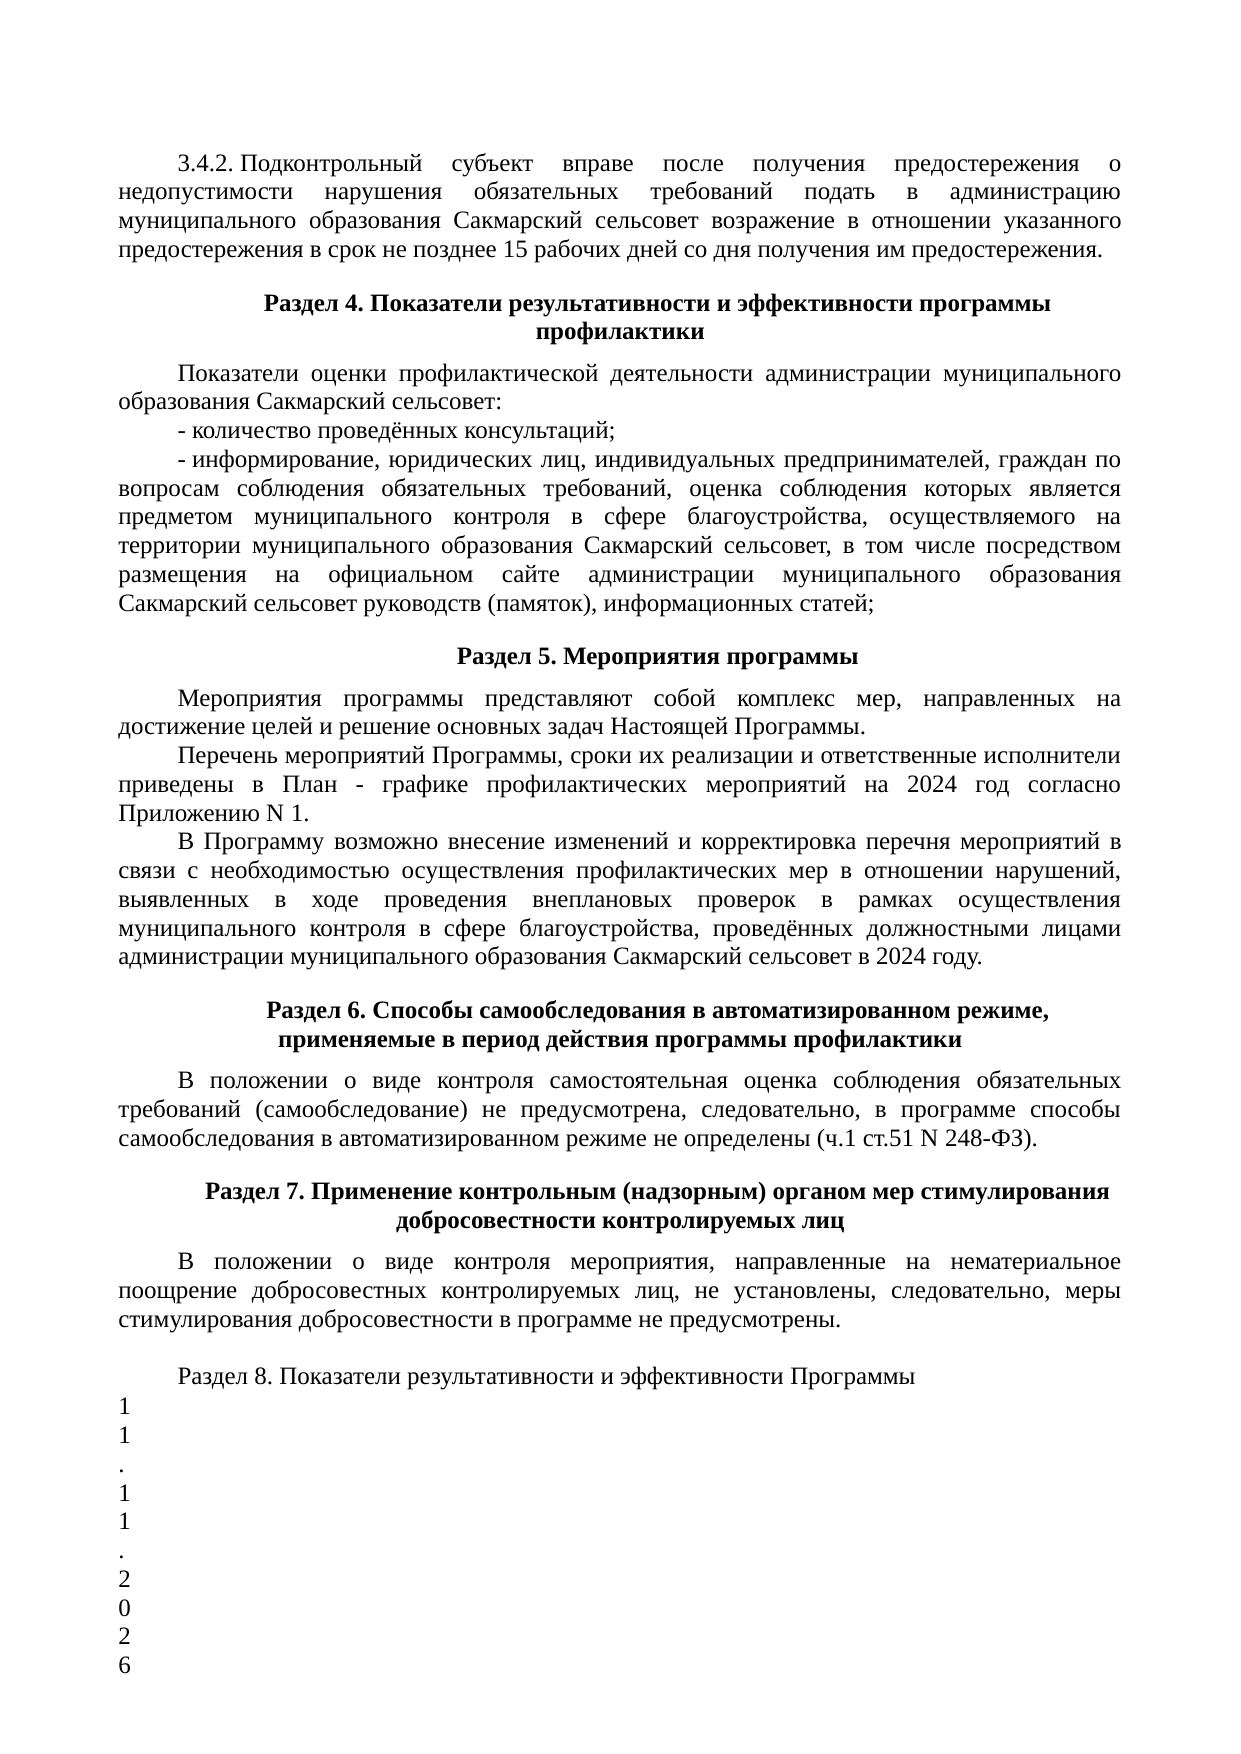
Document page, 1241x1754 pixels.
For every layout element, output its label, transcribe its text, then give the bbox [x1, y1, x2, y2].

text Перечень мероприятий Программы, сроки их реализации и ответственные исполнители приведены в План - графике профилактических мероприятий на 2024 год согласно Приложению N 1. [118, 740, 1122, 826]
text - информирование, юридических лиц, индивидуальных предпринимателей, граждан по вопросам соблюдения обязательных требований, оценка соблюдения которых является предметом муниципального контроля в сфере благоустройства, осуществляемого на территории муниципального образования Сакмарский сельсовет, в том числе посредством размещения на официальном сайте администрации муниципального образования Сакмарский сельсовет руководств (памяток), информационных статей; [118, 444, 1122, 616]
text В Программу возможно внесение изменений и корректировка перечня мероприятий в связи с необходимостью осуществления профилактических мер в отношении нарушений, выявленных в ходе проведения внеплановых проверок в рамках осуществления муниципального контроля в сфере благоустройства, проведённых должностными лицами администрации муниципального образования Сакмарский сельсовет в 2024 году. [118, 826, 1122, 970]
text Показатели оценки профилактической деятельности администрации муниципального образования Сакмарский сельсовет: [118, 358, 1122, 415]
text - количество проведённых консультаций; [118, 415, 1122, 444]
text 3.4.2. Подконтрольный субъект вправе после получения предостережения о недопустимости нарушения обязательных требований подать в администрацию муниципального образования Сакмарский сельсовет возражение в отношении указанного предостережения в срок не позднее 15 рабочих дней со дня получения им предостережения. [118, 148, 1122, 263]
text Раздел 4. Показатели результативности и эффективности программы профилактики [118, 288, 1122, 345]
text Мероприятия программы представляют собой комплекс мер, направленных на достижение целей и решение основных задач Настоящей Программы. [118, 683, 1122, 740]
text В положении о виде контроля самостоятельная оценка соблюдения обязательных требований (самообследование) не предусмотрена, следовательно, в программе способы самообследования в автоматизированном режиме не определены (ч.1 ст.51 N 248-ФЗ). [118, 1065, 1122, 1151]
text Раздел 8. Показатели результативности и эффективности Программы [118, 1361, 1122, 1390]
text Раздел 5. Мероприятия программы [118, 641, 1122, 670]
text Раздел 6. Способы самообследования в автоматизированном режиме, применяемые в период действия программы профилактики [118, 995, 1122, 1053]
text В положении о виде контроля мероприятия, направленные на нематериальное поощрение добросовестных контролируемых лиц, не установлены, следовательно, меры стимулирования добросовестности в программе не предусмотрены. [118, 1246, 1122, 1333]
text Раздел 7. Применение контрольным (надзорным) органом мер стимулирования добросовестности контролируемых лиц [118, 1176, 1122, 1234]
